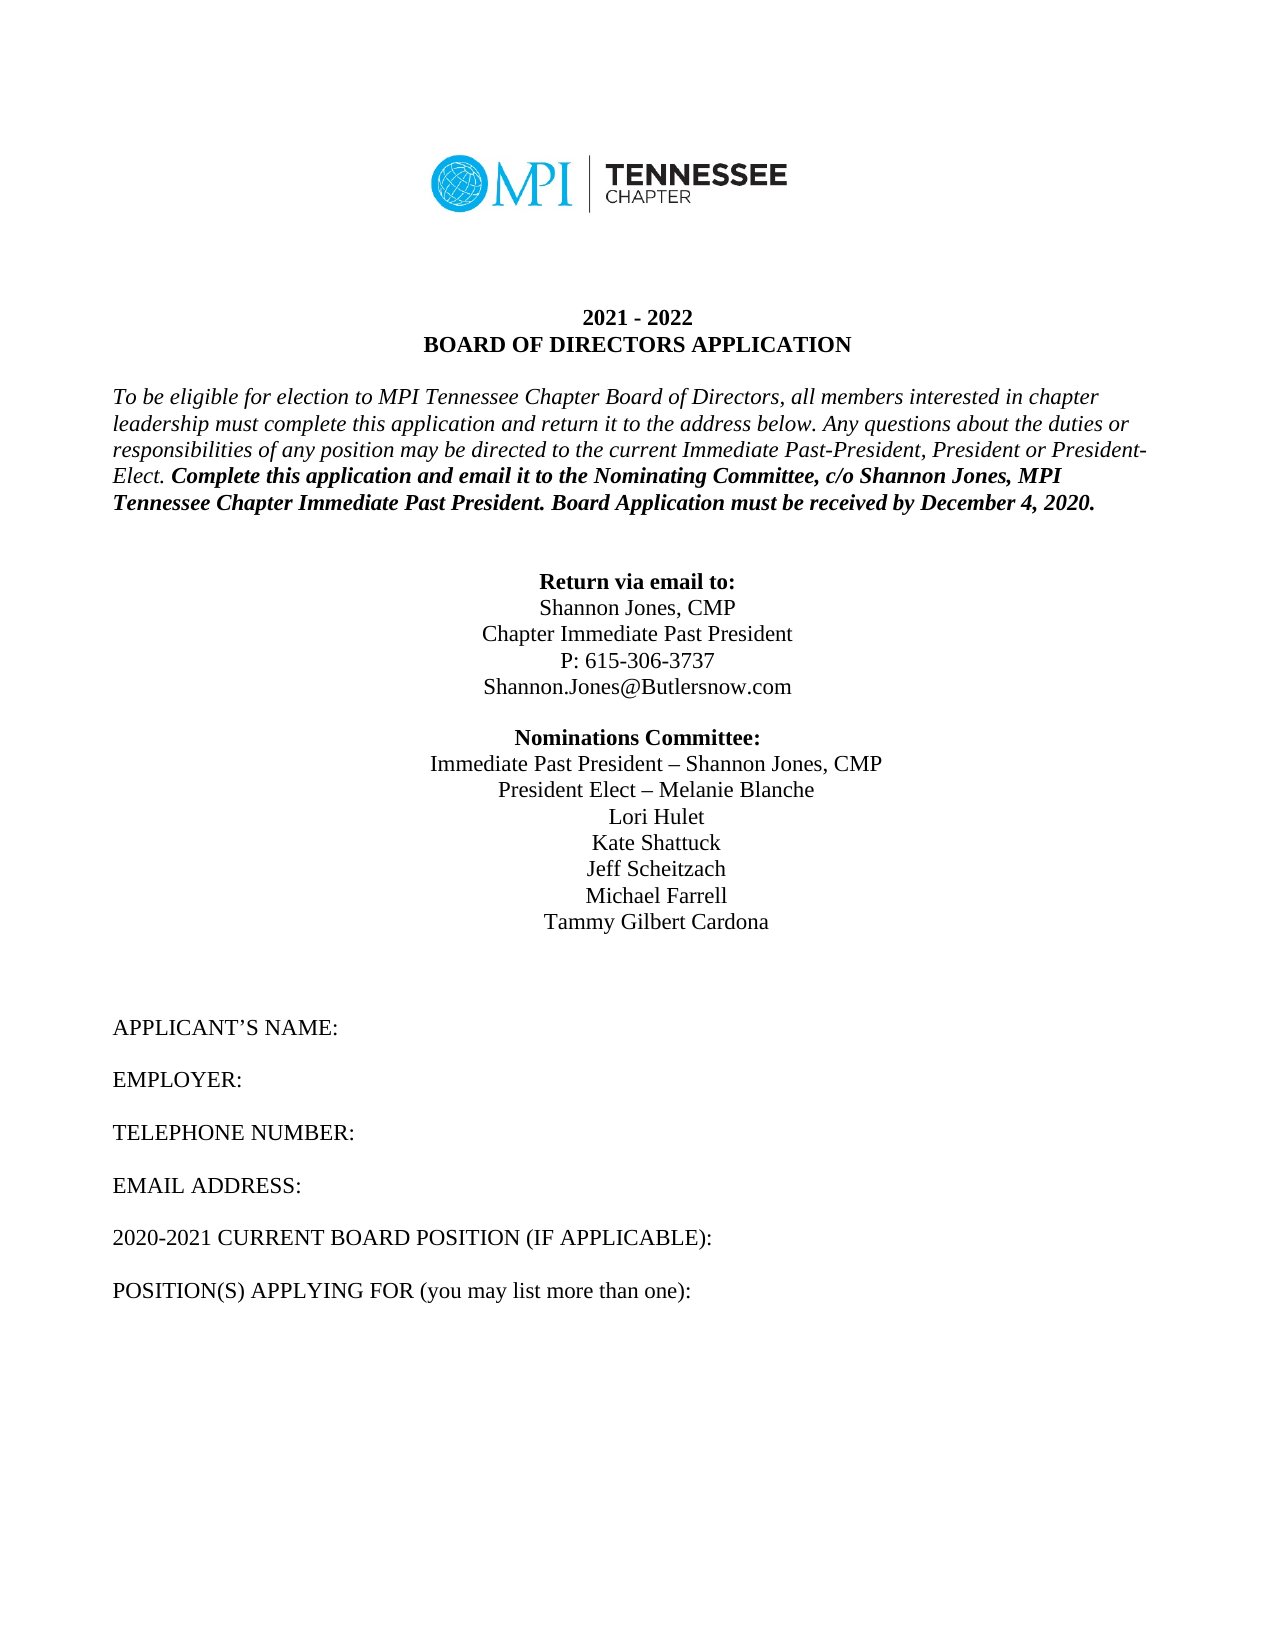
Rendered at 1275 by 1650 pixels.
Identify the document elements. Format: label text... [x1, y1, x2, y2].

text POSITION(S) APPLYING FOR (you may list more than one): [112, 1277, 1162, 1303]
text EMAIL ADDRESS: [112, 1172, 1162, 1198]
text Lori Hulet [150, 803, 1162, 829]
text Immediate Past President – Shannon Jones, CMP [150, 750, 1162, 776]
text Shannon Jones, CMP [112, 594, 1162, 621]
text Michael Farrell [150, 882, 1162, 908]
text Kate Shattuck [150, 829, 1162, 855]
text BOARD OF DIRECTORS APPLICATION [112, 331, 1162, 357]
text Chapter Immediate Past President [112, 621, 1162, 647]
text President Elect – Melanie Blanche [150, 776, 1162, 803]
text APPLICANT’S NAME: [112, 1013, 1162, 1040]
text Tammy Gilbert Cardona [150, 908, 1162, 934]
text 2020-2021 CURRENT BOARD POSITION (IF APPLICABLE): [112, 1224, 1162, 1251]
text Jeff Scheitzach [150, 855, 1162, 882]
text Return via email to: [112, 568, 1162, 594]
text To be eligible for election to MPI Tennessee Chapter Board of Directors, all members interested in chapter leadership must complete this application and return it to the address below. Any questions about the duties or responsibilities of any position may be directed to the current Immediate Past-President, President or President-Elect. Complete this application and email it to the Nominating Committee, c/o Shannon Jones, MPI Tennessee Chapter Immediate Past President. Board Application must be received by December 4, 2020. [112, 383, 1162, 515]
text 2021 - 2022 [112, 304, 1162, 331]
text EMPLOYER: [112, 1066, 1162, 1093]
text Shannon.Jones@Butlersnow.com [112, 673, 1162, 699]
text P: 615-306-3737 [112, 647, 1162, 673]
text TELEPHONE NUMBER: [112, 1119, 1162, 1145]
text Nominations Committee: [112, 724, 1162, 750]
picture [391, 112, 836, 252]
